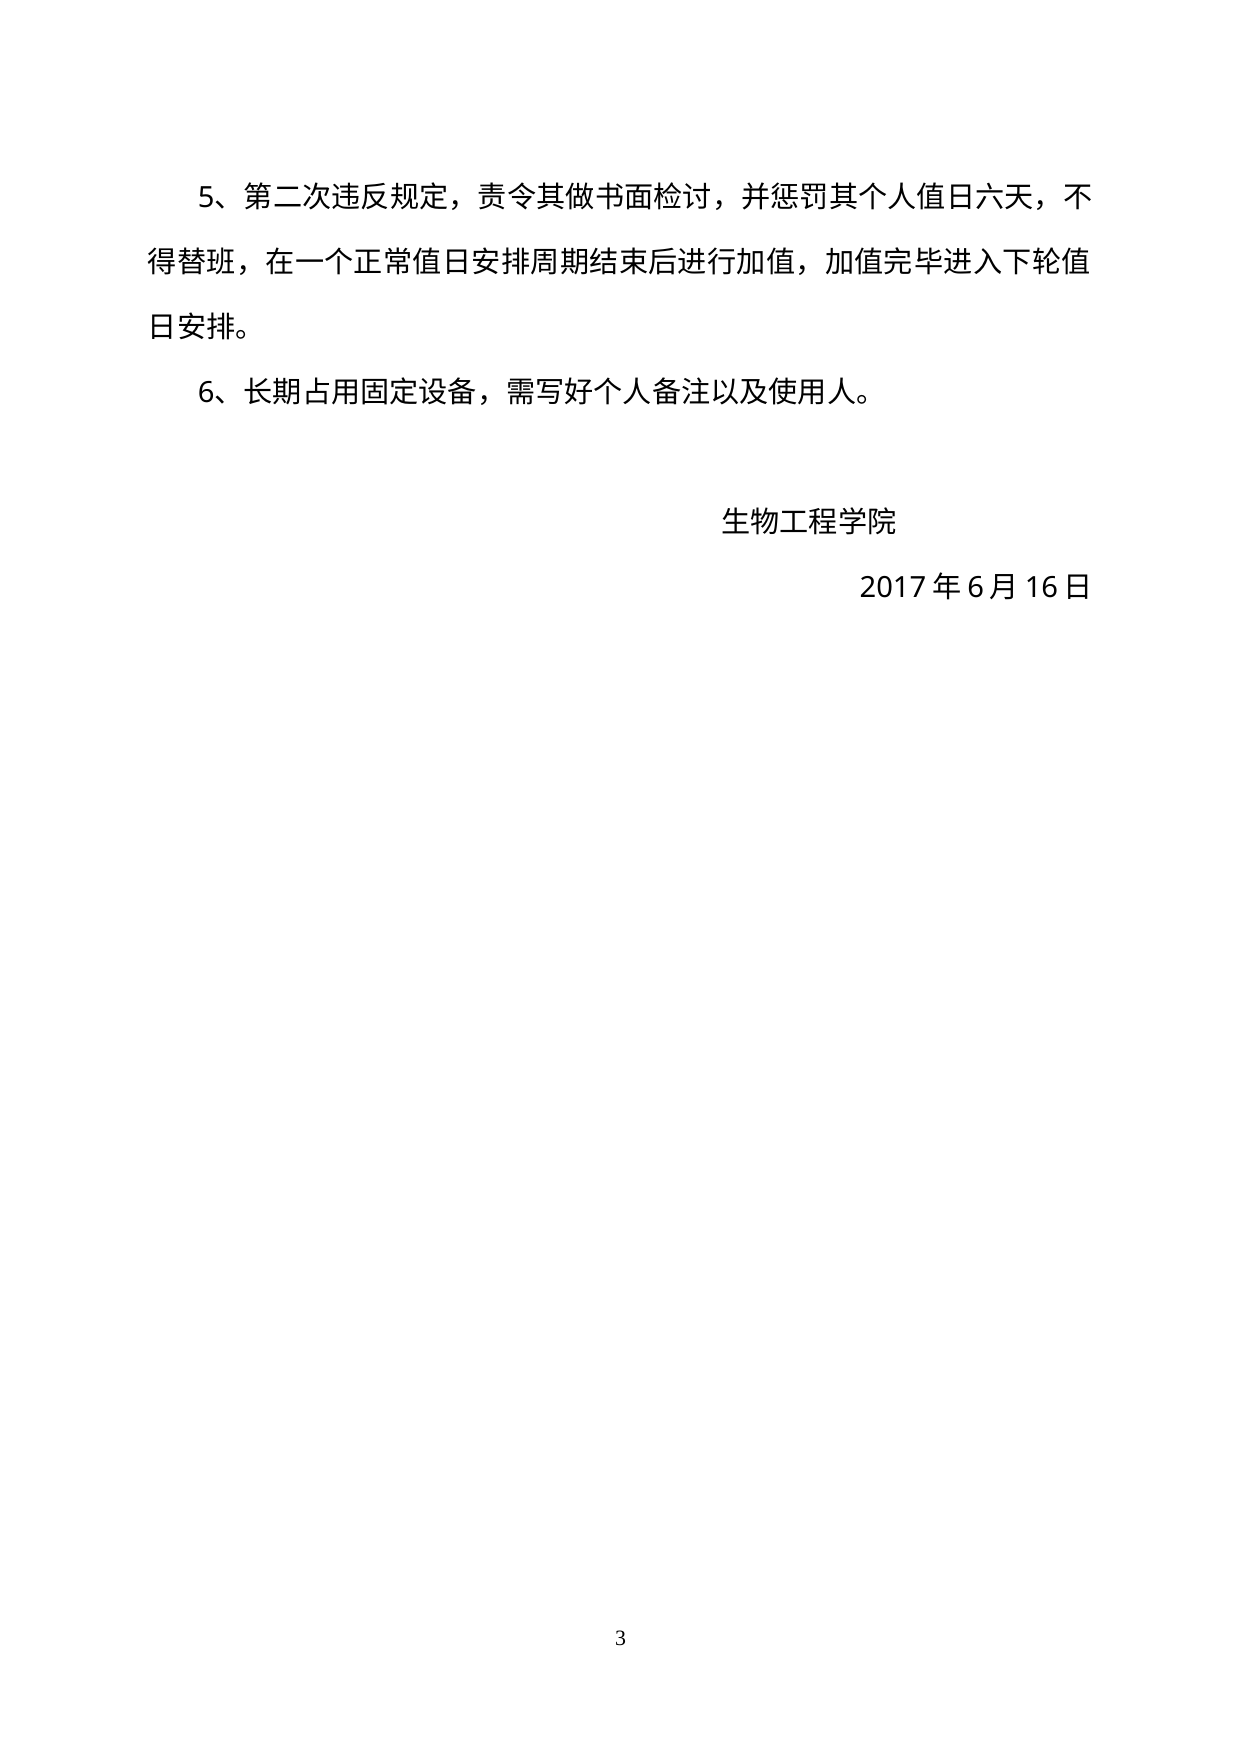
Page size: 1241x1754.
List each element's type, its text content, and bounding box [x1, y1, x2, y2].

text 生物工程学院 [148, 487, 1093, 552]
text 5、第二次违反规定，责令其做书面检讨，并惩罚其个人值日六天，不得替班，在一个正常值日安排周期结束后进行加值，加值完毕进入下轮值日安排。 [148, 162, 1093, 357]
text 6、长期占用固定设备，需写好个人备注以及使用人。 [148, 357, 1093, 422]
text 2017年6月16日 [148, 552, 1093, 617]
